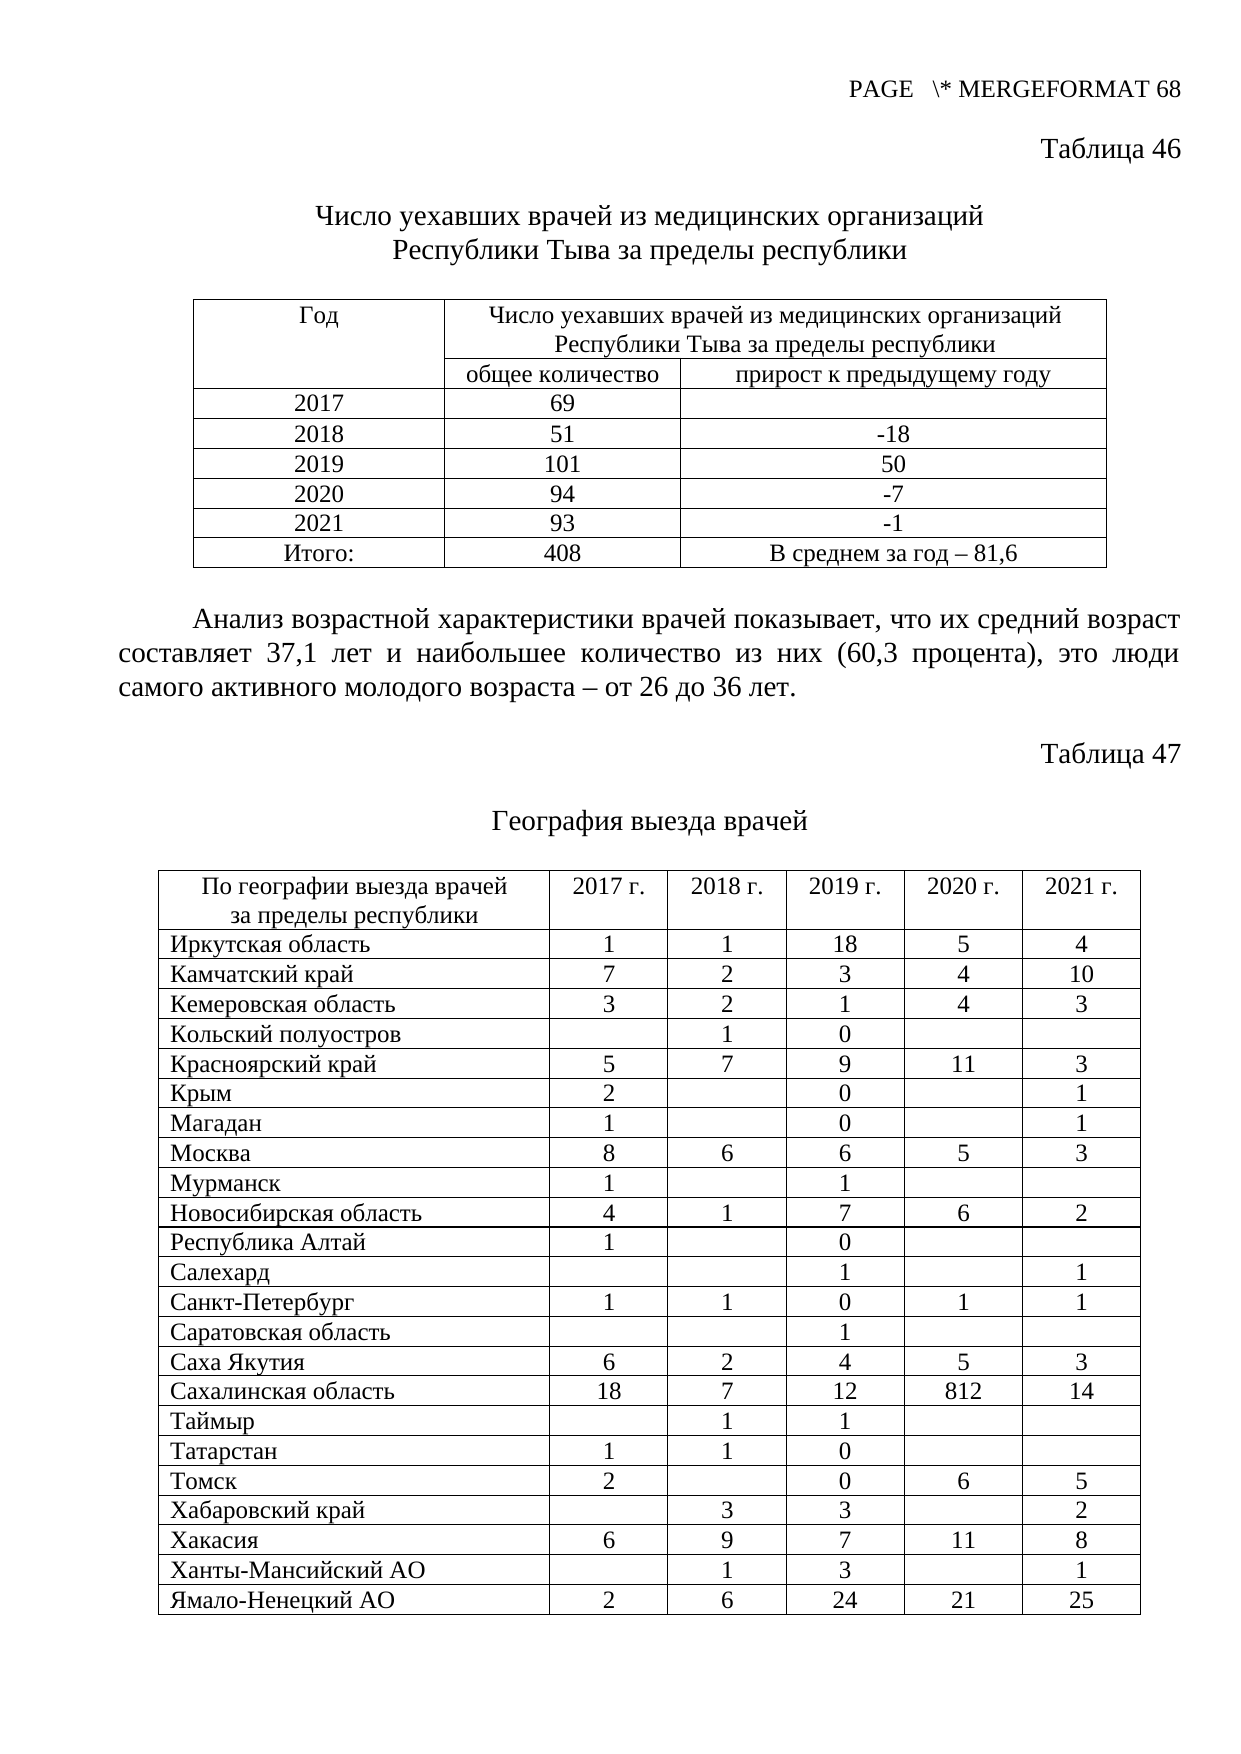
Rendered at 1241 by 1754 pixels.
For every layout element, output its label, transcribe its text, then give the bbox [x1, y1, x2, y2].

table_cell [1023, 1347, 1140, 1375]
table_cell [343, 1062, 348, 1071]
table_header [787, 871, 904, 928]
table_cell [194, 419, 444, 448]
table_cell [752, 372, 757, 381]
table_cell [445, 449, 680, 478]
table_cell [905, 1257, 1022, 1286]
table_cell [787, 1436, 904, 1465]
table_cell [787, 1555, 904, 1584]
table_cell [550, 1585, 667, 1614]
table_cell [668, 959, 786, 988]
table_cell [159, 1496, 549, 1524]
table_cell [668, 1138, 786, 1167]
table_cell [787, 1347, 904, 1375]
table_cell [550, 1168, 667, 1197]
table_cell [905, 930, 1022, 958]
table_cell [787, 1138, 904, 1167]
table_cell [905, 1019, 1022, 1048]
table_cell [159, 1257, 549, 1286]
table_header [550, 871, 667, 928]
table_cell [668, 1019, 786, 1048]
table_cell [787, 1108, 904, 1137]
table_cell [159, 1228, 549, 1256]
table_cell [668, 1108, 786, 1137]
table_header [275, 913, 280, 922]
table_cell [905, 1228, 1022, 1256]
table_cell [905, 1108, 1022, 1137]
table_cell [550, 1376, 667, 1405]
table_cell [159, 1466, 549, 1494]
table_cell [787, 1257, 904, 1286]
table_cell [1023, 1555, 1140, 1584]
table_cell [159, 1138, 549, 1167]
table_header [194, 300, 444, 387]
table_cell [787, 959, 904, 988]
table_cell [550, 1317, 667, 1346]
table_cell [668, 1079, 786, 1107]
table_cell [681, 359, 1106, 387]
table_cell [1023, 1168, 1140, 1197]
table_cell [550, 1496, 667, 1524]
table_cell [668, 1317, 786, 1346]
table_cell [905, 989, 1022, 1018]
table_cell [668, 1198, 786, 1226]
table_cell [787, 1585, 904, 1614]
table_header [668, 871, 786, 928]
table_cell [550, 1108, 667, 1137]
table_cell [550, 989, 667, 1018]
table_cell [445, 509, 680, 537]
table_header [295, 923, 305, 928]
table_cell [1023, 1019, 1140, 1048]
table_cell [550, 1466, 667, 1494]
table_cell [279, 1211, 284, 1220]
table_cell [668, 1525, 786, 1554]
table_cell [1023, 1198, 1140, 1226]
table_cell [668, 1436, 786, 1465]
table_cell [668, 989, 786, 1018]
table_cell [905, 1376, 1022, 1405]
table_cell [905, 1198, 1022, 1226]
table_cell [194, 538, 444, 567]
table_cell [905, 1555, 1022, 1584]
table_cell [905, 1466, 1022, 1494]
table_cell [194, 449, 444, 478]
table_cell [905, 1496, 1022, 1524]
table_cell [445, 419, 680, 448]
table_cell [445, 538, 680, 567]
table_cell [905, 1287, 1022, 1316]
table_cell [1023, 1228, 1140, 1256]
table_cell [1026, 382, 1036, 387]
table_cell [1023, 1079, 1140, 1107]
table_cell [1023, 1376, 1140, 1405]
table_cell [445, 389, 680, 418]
text Таблица 46 [118, 131, 1181, 165]
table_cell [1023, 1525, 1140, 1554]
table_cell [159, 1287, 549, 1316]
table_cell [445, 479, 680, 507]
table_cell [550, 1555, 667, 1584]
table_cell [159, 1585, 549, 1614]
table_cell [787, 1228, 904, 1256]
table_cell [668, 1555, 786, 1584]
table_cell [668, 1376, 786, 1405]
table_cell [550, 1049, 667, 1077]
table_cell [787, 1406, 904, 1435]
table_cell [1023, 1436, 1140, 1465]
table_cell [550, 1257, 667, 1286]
text Анализ возрастной характеристики врачей показывает, что их средний возраст составляет 37,1 лет и наибольшее количество из них (60,3 процента), это люди самого активного молодого возраста – от 26 до 36 лет. [118, 602, 1181, 702]
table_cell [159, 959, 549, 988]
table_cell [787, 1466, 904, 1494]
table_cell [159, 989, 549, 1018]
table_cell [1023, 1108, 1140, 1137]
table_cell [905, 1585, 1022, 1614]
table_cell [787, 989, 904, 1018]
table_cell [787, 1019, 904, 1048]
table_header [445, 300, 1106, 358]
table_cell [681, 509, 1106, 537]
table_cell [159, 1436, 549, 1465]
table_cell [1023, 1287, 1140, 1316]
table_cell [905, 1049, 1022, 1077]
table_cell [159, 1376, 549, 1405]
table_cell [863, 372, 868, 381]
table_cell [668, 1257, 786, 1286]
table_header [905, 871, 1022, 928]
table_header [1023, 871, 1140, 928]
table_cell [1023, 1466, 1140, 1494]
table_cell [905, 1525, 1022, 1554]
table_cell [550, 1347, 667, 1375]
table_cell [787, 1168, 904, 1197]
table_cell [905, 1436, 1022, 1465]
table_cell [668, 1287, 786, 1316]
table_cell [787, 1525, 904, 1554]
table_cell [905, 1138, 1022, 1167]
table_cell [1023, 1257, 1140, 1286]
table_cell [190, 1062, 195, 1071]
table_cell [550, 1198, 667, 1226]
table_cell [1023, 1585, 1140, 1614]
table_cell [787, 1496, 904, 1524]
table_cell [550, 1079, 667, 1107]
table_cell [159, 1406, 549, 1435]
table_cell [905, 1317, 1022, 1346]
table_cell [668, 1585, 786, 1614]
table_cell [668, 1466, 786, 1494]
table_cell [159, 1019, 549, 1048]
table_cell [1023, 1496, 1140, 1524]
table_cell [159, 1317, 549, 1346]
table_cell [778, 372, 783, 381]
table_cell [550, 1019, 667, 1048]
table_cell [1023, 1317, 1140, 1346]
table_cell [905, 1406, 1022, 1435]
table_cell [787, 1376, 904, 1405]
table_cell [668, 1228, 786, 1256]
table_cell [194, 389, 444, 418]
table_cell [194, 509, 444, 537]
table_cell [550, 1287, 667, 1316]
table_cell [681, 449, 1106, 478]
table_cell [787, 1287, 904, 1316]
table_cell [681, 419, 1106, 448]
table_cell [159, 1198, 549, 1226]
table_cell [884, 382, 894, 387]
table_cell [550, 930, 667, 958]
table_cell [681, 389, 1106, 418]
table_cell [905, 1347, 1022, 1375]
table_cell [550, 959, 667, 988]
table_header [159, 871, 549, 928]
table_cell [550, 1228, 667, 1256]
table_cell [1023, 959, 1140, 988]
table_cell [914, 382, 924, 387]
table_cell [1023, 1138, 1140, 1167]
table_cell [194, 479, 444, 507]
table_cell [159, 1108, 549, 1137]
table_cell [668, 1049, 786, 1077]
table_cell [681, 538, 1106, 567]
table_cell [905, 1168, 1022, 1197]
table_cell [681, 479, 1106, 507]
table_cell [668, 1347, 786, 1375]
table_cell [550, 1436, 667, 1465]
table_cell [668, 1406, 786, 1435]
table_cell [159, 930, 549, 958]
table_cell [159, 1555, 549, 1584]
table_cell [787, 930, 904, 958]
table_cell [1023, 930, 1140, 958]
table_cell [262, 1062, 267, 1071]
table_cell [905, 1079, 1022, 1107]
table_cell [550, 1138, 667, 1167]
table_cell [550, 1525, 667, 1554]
text Таблица 47 [118, 736, 1181, 769]
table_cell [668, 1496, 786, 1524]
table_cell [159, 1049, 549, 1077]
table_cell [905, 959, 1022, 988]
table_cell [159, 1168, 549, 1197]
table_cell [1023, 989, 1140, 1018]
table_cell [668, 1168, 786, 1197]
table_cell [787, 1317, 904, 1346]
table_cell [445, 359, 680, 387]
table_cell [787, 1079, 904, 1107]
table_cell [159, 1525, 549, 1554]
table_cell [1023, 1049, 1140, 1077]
text География выезда врачей [118, 803, 1181, 836]
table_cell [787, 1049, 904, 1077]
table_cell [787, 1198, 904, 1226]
text Республики Тыва за пределы республики [118, 232, 1181, 266]
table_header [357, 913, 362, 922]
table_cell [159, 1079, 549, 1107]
text Число уехавших врачей из медицинских организаций [118, 198, 1181, 232]
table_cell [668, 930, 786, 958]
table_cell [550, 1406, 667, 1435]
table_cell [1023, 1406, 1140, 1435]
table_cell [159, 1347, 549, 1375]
